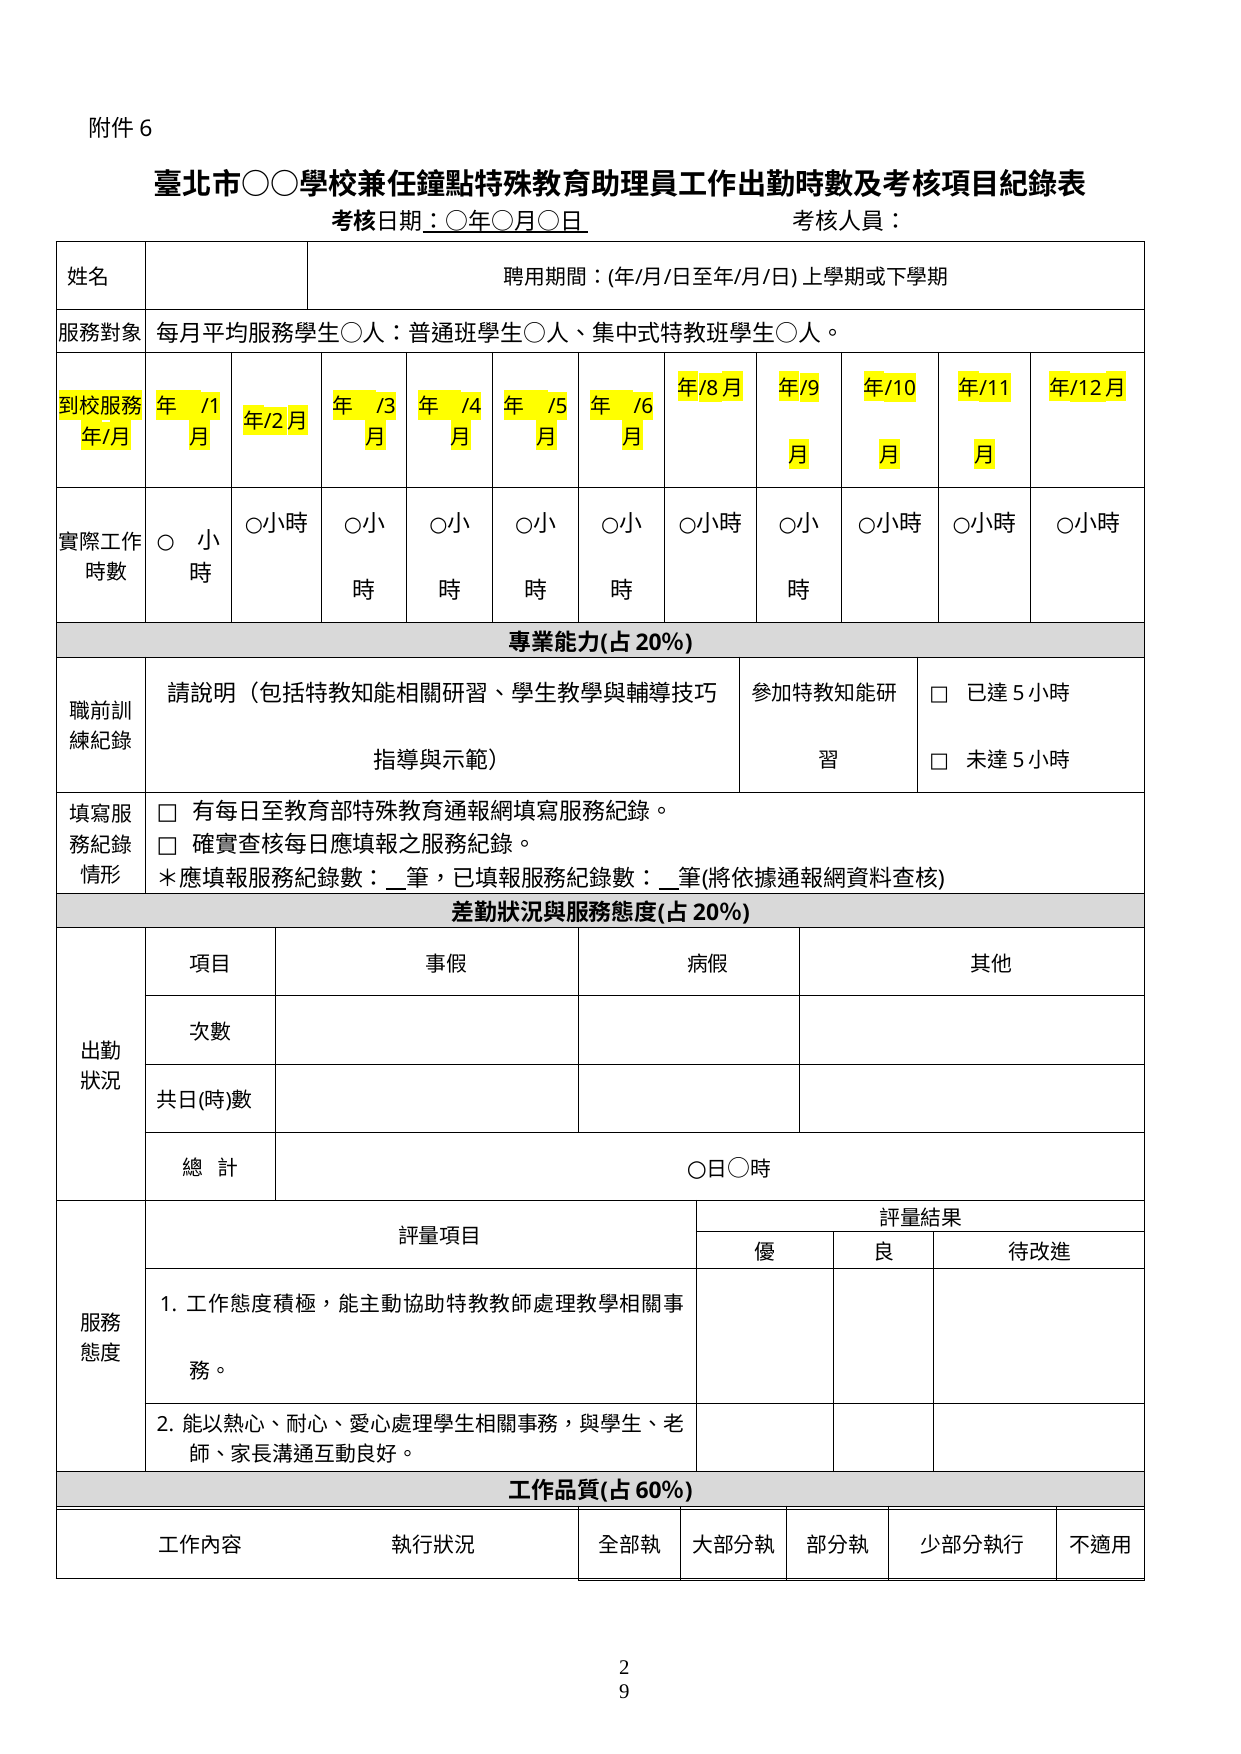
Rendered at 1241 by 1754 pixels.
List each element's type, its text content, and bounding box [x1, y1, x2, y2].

table_cell [834, 1269, 933, 1403]
table_cell 專業能力(占20％) [57, 623, 1144, 657]
table_cell 項目 [146, 928, 275, 995]
table_cell 病假 [579, 928, 799, 995]
table_cell 年/5月 [493, 353, 578, 487]
table_cell 請說明（包括特教知能相關研習、學生教學與輔導技巧指導與示範） [146, 658, 739, 792]
table_cell [276, 1065, 578, 1132]
table_cell ○小時 [146, 488, 231, 622]
table_cell 服務對象 [57, 310, 145, 352]
table_cell [934, 1404, 1144, 1471]
text 臺北市○○學校兼任鐘點特殊教育助理員工作出勤時數及考核項目紀錄表 [89, 161, 1152, 203]
table_cell 有每日至教育部特殊教育通報網填寫服務紀錄。 確實查核每日應填報之服務紀錄。 ＊應填報服務紀錄數： 筆，已填報服務紀錄數： 筆(將依據通報網資料查核) [146, 793, 1144, 893]
table_cell 年/2月 [232, 353, 321, 487]
table_cell 年/8月 [665, 353, 756, 487]
table_cell 實際工作時數 [57, 488, 145, 622]
table_cell [834, 1404, 933, 1471]
table_cell 不適用 [1057, 1510, 1144, 1577]
table_cell ○小時 [757, 488, 841, 622]
table_cell 服務 態度 [57, 1201, 145, 1471]
table_cell [579, 996, 799, 1063]
table_cell 2. 能以熱心、耐心、愛心處理學生相關事務，與學生、老師、家長溝通互動良好。 [146, 1404, 696, 1471]
table_cell 評量結果 [697, 1201, 1144, 1231]
table_cell 工作內容 執行狀況 [57, 1510, 578, 1577]
table_cell 其他 [800, 928, 1144, 995]
table_cell [697, 1404, 833, 1471]
table_cell 次數 [146, 996, 275, 1063]
table_cell 年/12月 [1031, 353, 1144, 487]
table_cell ○小時 [939, 488, 1030, 622]
table_cell [579, 1065, 799, 1132]
table_cell 共日(時)數 [146, 1065, 275, 1132]
table_header [146, 242, 307, 309]
table_cell 大部分執行 [681, 1510, 786, 1577]
table_cell ○小時 [232, 488, 321, 622]
table_cell 優 [697, 1232, 833, 1268]
table_cell [276, 996, 578, 1063]
table_cell 到校服務年/月 [57, 353, 145, 487]
table_header 姓名 [57, 242, 145, 309]
table_cell 差勤狀況與服務態度(占20％) [57, 894, 1144, 927]
table_cell 參加特教知能研習 [740, 658, 917, 792]
table_cell ○小時 [665, 488, 756, 622]
table_cell ○小時 [842, 488, 938, 622]
table_cell 良 [834, 1232, 933, 1268]
table_cell [800, 1065, 1144, 1132]
table_cell [697, 1269, 833, 1403]
table_cell 總 計 [146, 1133, 275, 1200]
table_cell 年/4月 [407, 353, 492, 487]
table_cell 事假 [276, 928, 578, 995]
table_cell [800, 996, 1144, 1063]
table_cell 填寫服務紀錄情形 [57, 793, 145, 893]
text 附件6 [89, 93, 1152, 161]
table_cell 出勤 狀況 [57, 928, 145, 1200]
table_cell 年/10月 [842, 353, 938, 487]
table_cell 已達5小時 未達5小時 [918, 658, 1144, 792]
table_cell 部分執行 [787, 1510, 888, 1577]
table_cell [934, 1269, 1144, 1403]
table_cell ○小時 [1031, 488, 1144, 622]
table_cell 全部執行 [579, 1510, 680, 1577]
table_cell 待改進 [934, 1232, 1144, 1268]
table_cell 年/9月 [757, 353, 841, 487]
table_cell 職前訓練紀錄 [57, 658, 145, 792]
table_cell 年/3月 [322, 353, 406, 487]
table_cell ○小時 [579, 488, 664, 622]
table_cell 年/11月 [939, 353, 1030, 487]
text 考核日期：○年○月○日 考核人員： [87, 203, 1152, 236]
table_cell ○日○時 [276, 1133, 1144, 1200]
table_cell ○小時 [322, 488, 406, 622]
table_cell 評量項目 [146, 1201, 696, 1268]
table_cell ○小時 [407, 488, 492, 622]
table_cell ○小時 [493, 488, 578, 622]
table_header 聘用期間：(年/月/日至年/月/日) 上學期或下學期 [308, 242, 1144, 309]
table_cell 少部分執行 [889, 1510, 1056, 1577]
table_cell 年/1月 [146, 353, 231, 487]
table_cell 工作品質(占60％) [57, 1472, 1144, 1506]
table_cell 1. 工作態度積極，能主動協助特教教師處理教學相關事務。 [146, 1269, 696, 1403]
table_cell 年/6月 [579, 353, 664, 487]
table_cell 每月平均服務學生○人：普通班學生○人、集中式特教班學生○人。 [146, 310, 1144, 352]
